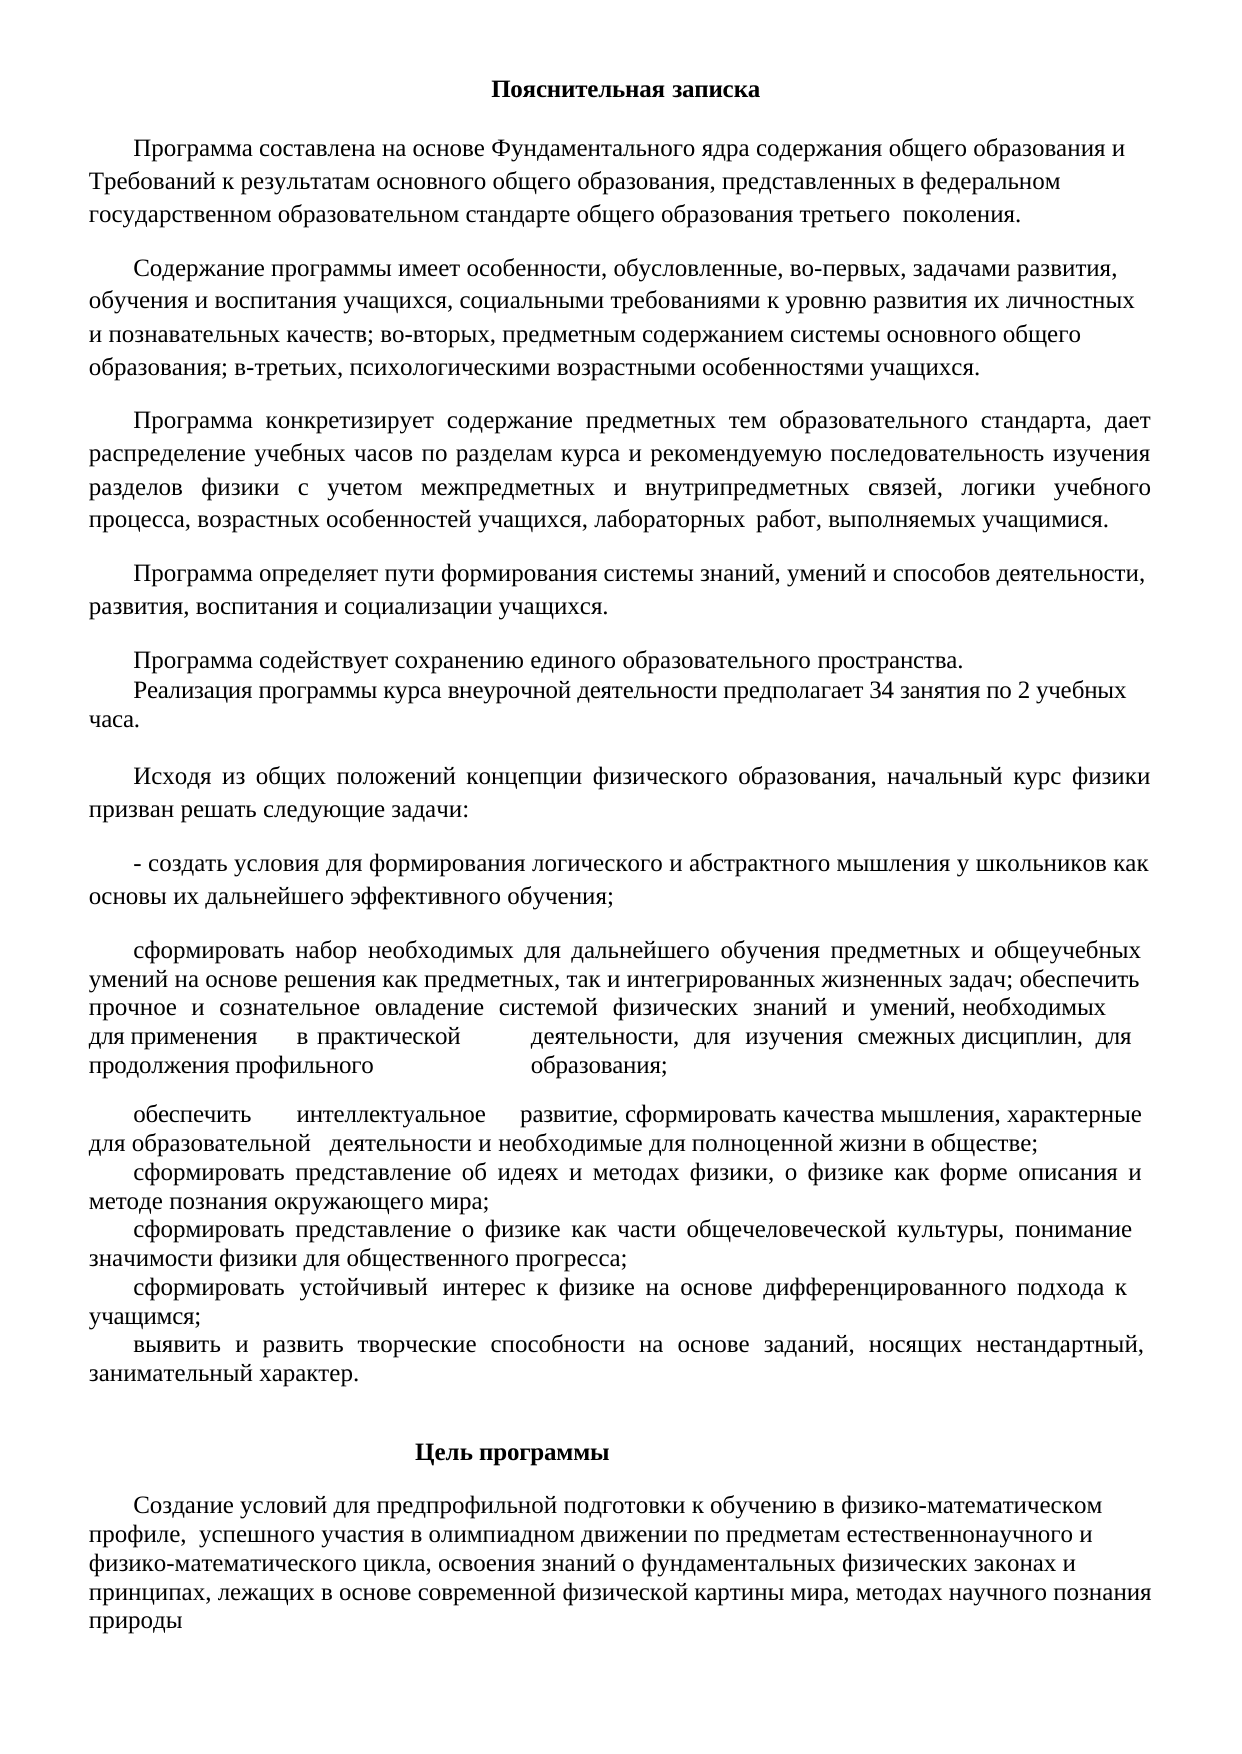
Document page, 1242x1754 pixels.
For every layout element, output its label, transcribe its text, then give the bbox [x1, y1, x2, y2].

text Пояснительная записка [89, 74, 1162, 103]
text Программа составлена на основе Фундаментального ядра содержания общего образования и Требований к результатам основного общего образования, представленных в федеральном государственном образовательном стандарте общего образования третьего поколения. [89, 133, 1142, 227]
text Программа конкретизирует содержание предметных тем образовательного стандарта, дает распределение учебных часов по разделам курса и рекомендуемую последовательность изучения разделов физики с учетом межпредметных и внутрипредметных связей, логики учебного процесса, возрастных особенностей учащихся, лабораторных работ, выполняемых учащимися. [89, 406, 1151, 533]
text сформировать устойчивый интерес к физике на основе дифференцированного подхода к учащимся; [89, 1272, 1142, 1329]
text - создать условия для формирования логического и абстрактного мышления у школьников как основы их дальнейшего эффективного обучения; [89, 848, 1151, 910]
text Цель программы [89, 1437, 892, 1465]
text Реализация программы курса внеурочной деятельности предполагает 34 занятия по 2 учебных часа. [89, 675, 1162, 732]
text сформировать представление об идеях и методах физики, о физике как форме описания и методе познания окружающего мира; [89, 1157, 1162, 1214]
text Создание условий для предпрофильной подготовки к обучению в физико-математическом профиле, успешного участия в олимпиадном движении по предметам естественнонаучного и физико-математического цикла, освоения знаний о фундаментальных физических законах и принципах, лежащих в основе современной физической картины мира, методах научного познания природы [89, 1491, 1162, 1634]
text выявить и развить творческие способности на основе заданий, носящих нестандартный, занимательный характер. [89, 1329, 1162, 1387]
text обеспечить интеллектуальное развитие, сформировать качества мышления, характерные для образовательной деятельности и необходимые для полноценной жизни в обществе; [89, 1099, 1152, 1157]
text Программа определяет пути формирования системы знаний, умений и способов деятельности, развития, воспитания и социализации учащихся. [89, 558, 1162, 620]
text сформировать представление о физике как части общечеловеческой культуры, понимание значимости физики для общественного прогресса; [89, 1214, 1142, 1272]
text Исходя из общих положений концепции физического образования, начальный курс физики призван решать следующие задачи: [89, 761, 1151, 823]
text Содержание программы имеет особенности, обусловленные, во-первых, задачами развития, обучения и воспитания учащихся, социальными требованиями к уровню развития их личностных и познавательных качеств; во-вторых, предметным содержанием системы основного общего образования; в-третьих, психологическими возрастными особенностями учащихся. [89, 253, 1142, 380]
text Программа содействует сохранению единого образовательного пространства. [89, 645, 1162, 674]
text сформировать набор необходимых для дальнейшего обучения предметных и общеучебных умений на основе решения как предметных, так и интегрированных жизненных задач; обеспечить прочное и сознательное овладение системой физических знаний и умений, необходимых для применения в практической деятельности, для изучения смежных дисциплин, для продолжения профильного образования; [89, 935, 1152, 1079]
